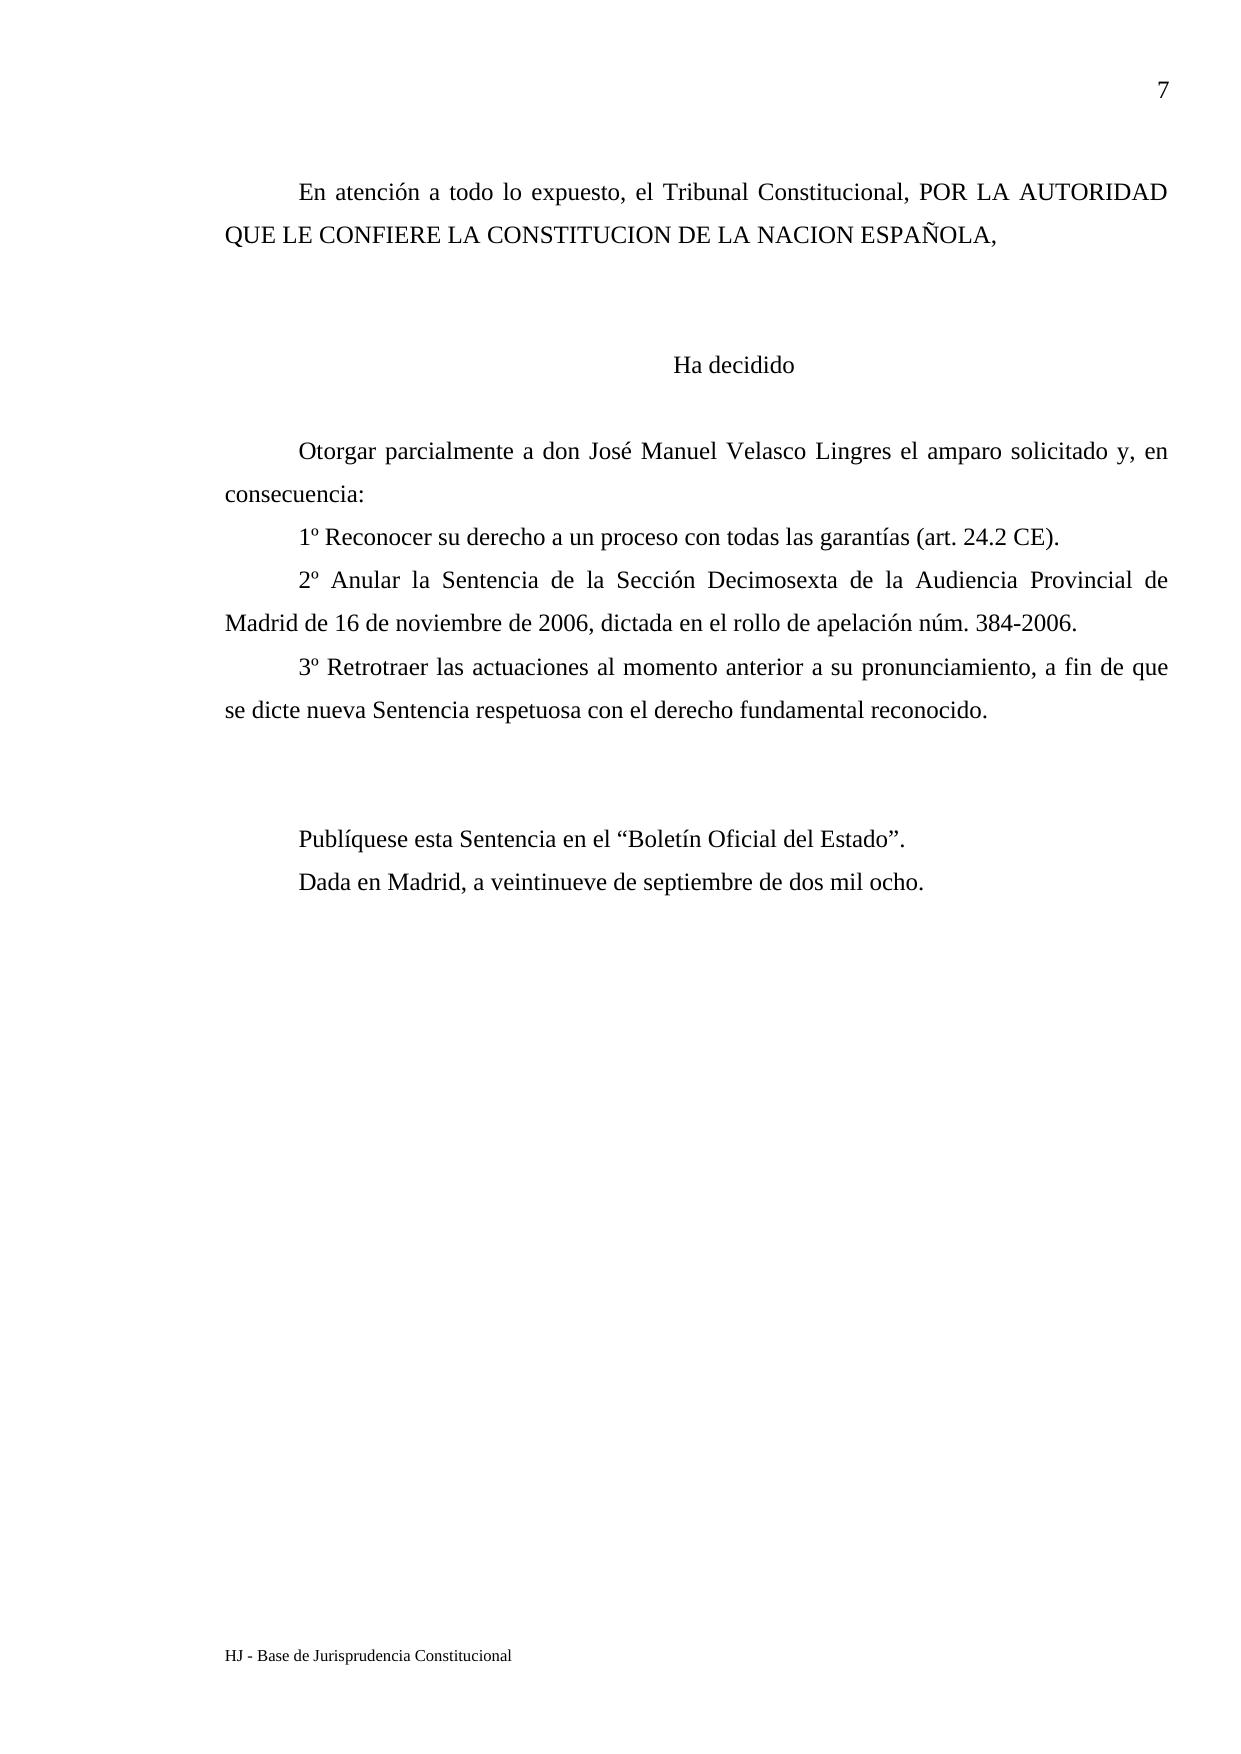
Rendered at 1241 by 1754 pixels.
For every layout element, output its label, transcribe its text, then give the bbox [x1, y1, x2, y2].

text En atención a todo lo expuesto, el Tribunal Constitucional, POR LA AUTORIDAD QUE LE CONFIERE LA CONSTITUCION DE LA NACION ESPAÑOLA, [224, 177, 1169, 249]
text Publíquese esta Sentencia en el “Boletín Oficial del Estado”. [224, 824, 1169, 853]
text Dada en Madrid, a veintinueve de septiembre de dos mil ocho. [224, 867, 1169, 896]
text Otorgar parcialmente a don José Manuel Velasco Lingres el amparo solicitado y, en consecuencia: [224, 436, 1169, 508]
text 3º Retrotraer las actuaciones al momento anterior a su pronunciamiento, a fin de que se dicte nueva Sentencia respetuosa con el derecho fundamental reconocido. [224, 652, 1169, 723]
text 1º Reconocer su derecho a un proceso con todas las garantías (art. 24.2 CE). [224, 522, 1169, 551]
text Ha decidido [224, 350, 1169, 378]
text 2º Anular la Sentencia de la Sección Decimosexta de la Audiencia Provincial de Madrid de 16 de noviembre de 2006, dictada en el rollo de apelación núm. 384-2006. [224, 565, 1169, 637]
